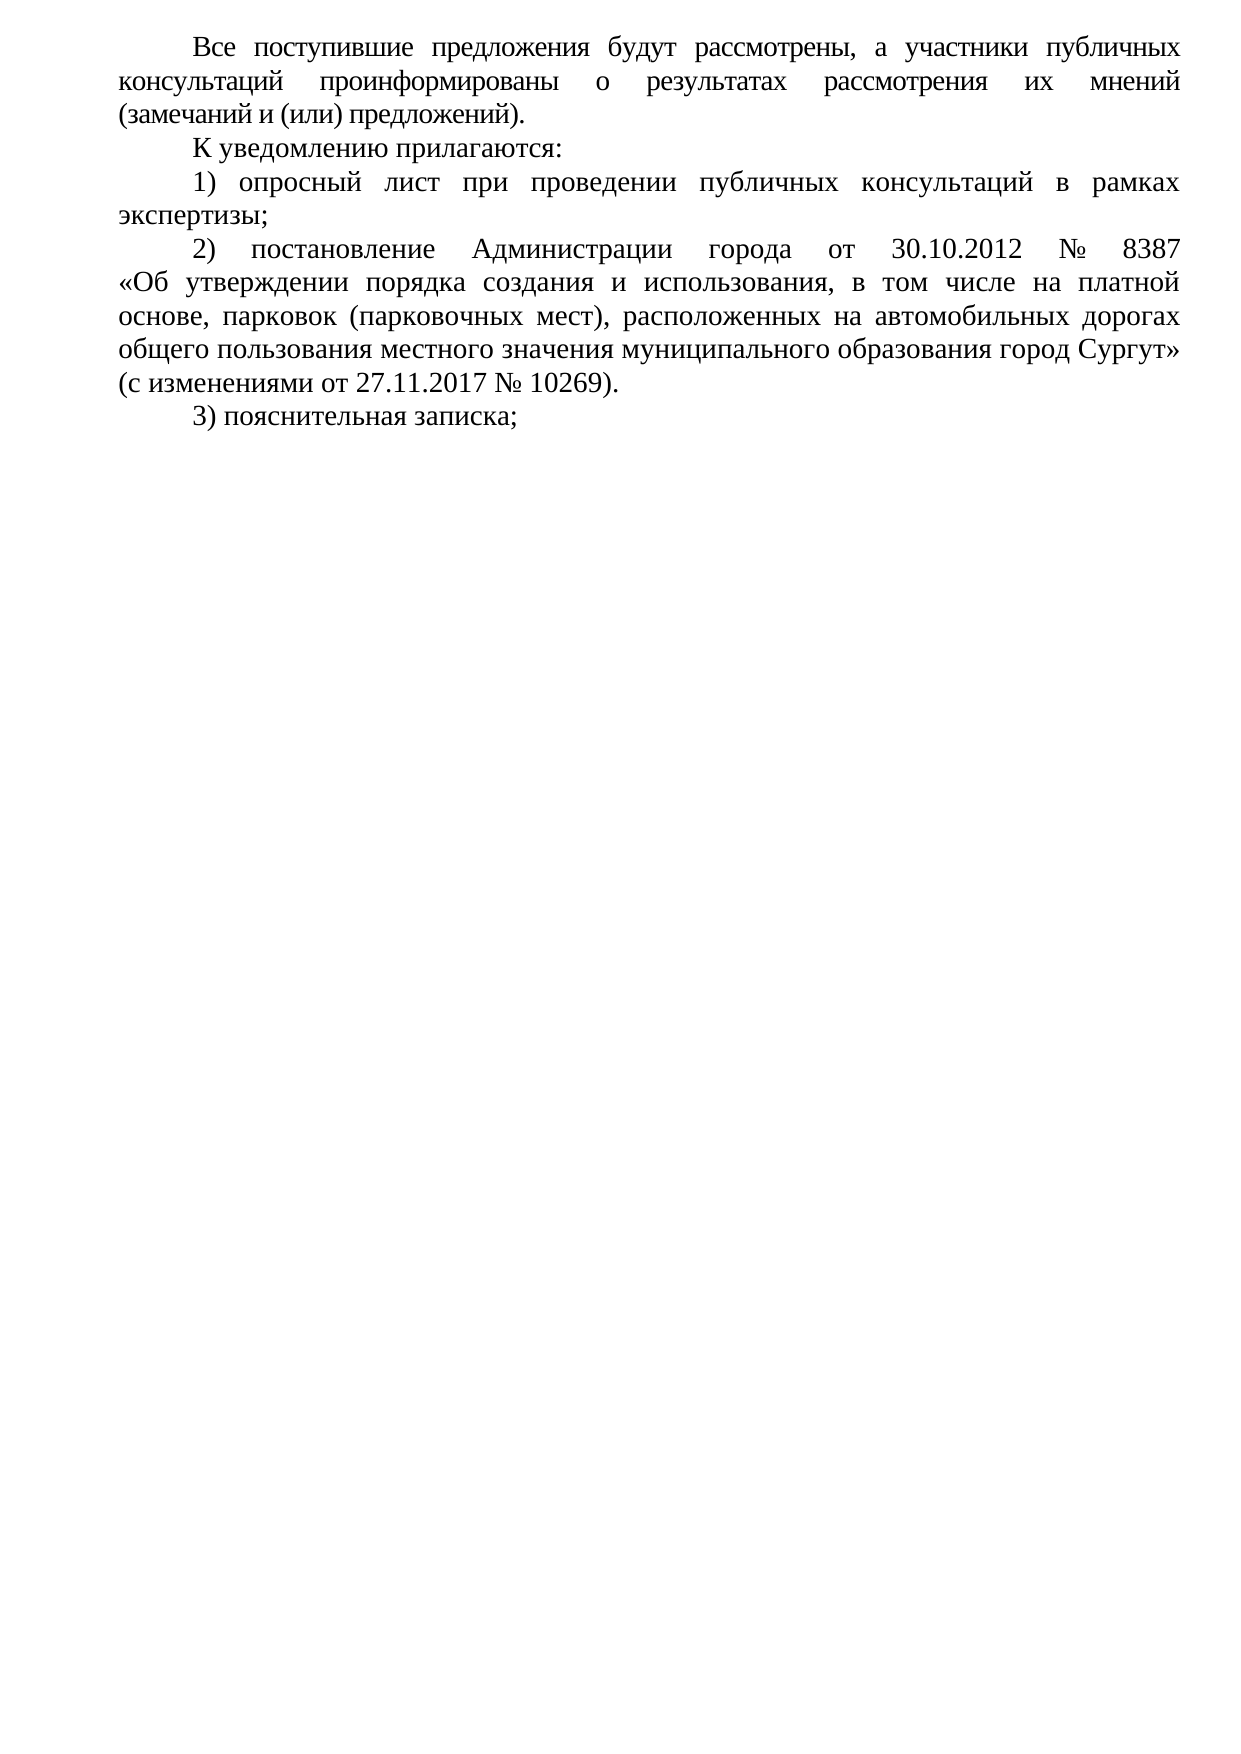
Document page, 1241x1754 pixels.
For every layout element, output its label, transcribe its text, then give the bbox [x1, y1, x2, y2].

text 2) постановление Администрации города от 30.10.2012 № 8387 «Об утверждении порядка создания и использования, в том числе на платной основе, парковок (парковочных мест), расположенных на автомобильных дорогах общего пользования местного значения муниципального образования город Сургут» (с изменениями от 27.11.2017 № 10269). [118, 231, 1181, 398]
text 3) пояснительная записка; [118, 398, 1181, 432]
text Все поступившие предложения будут рассмотрены, а участники публичных консультаций проинформированы о результатах рассмотрения их мнений (замечаний и (или) предложений). [118, 29, 1181, 130]
text К уведомлению прилагаются: [118, 130, 1181, 164]
text 1) опросный лист при проведении публичных консультаций в рамках экспертизы; [118, 164, 1181, 231]
